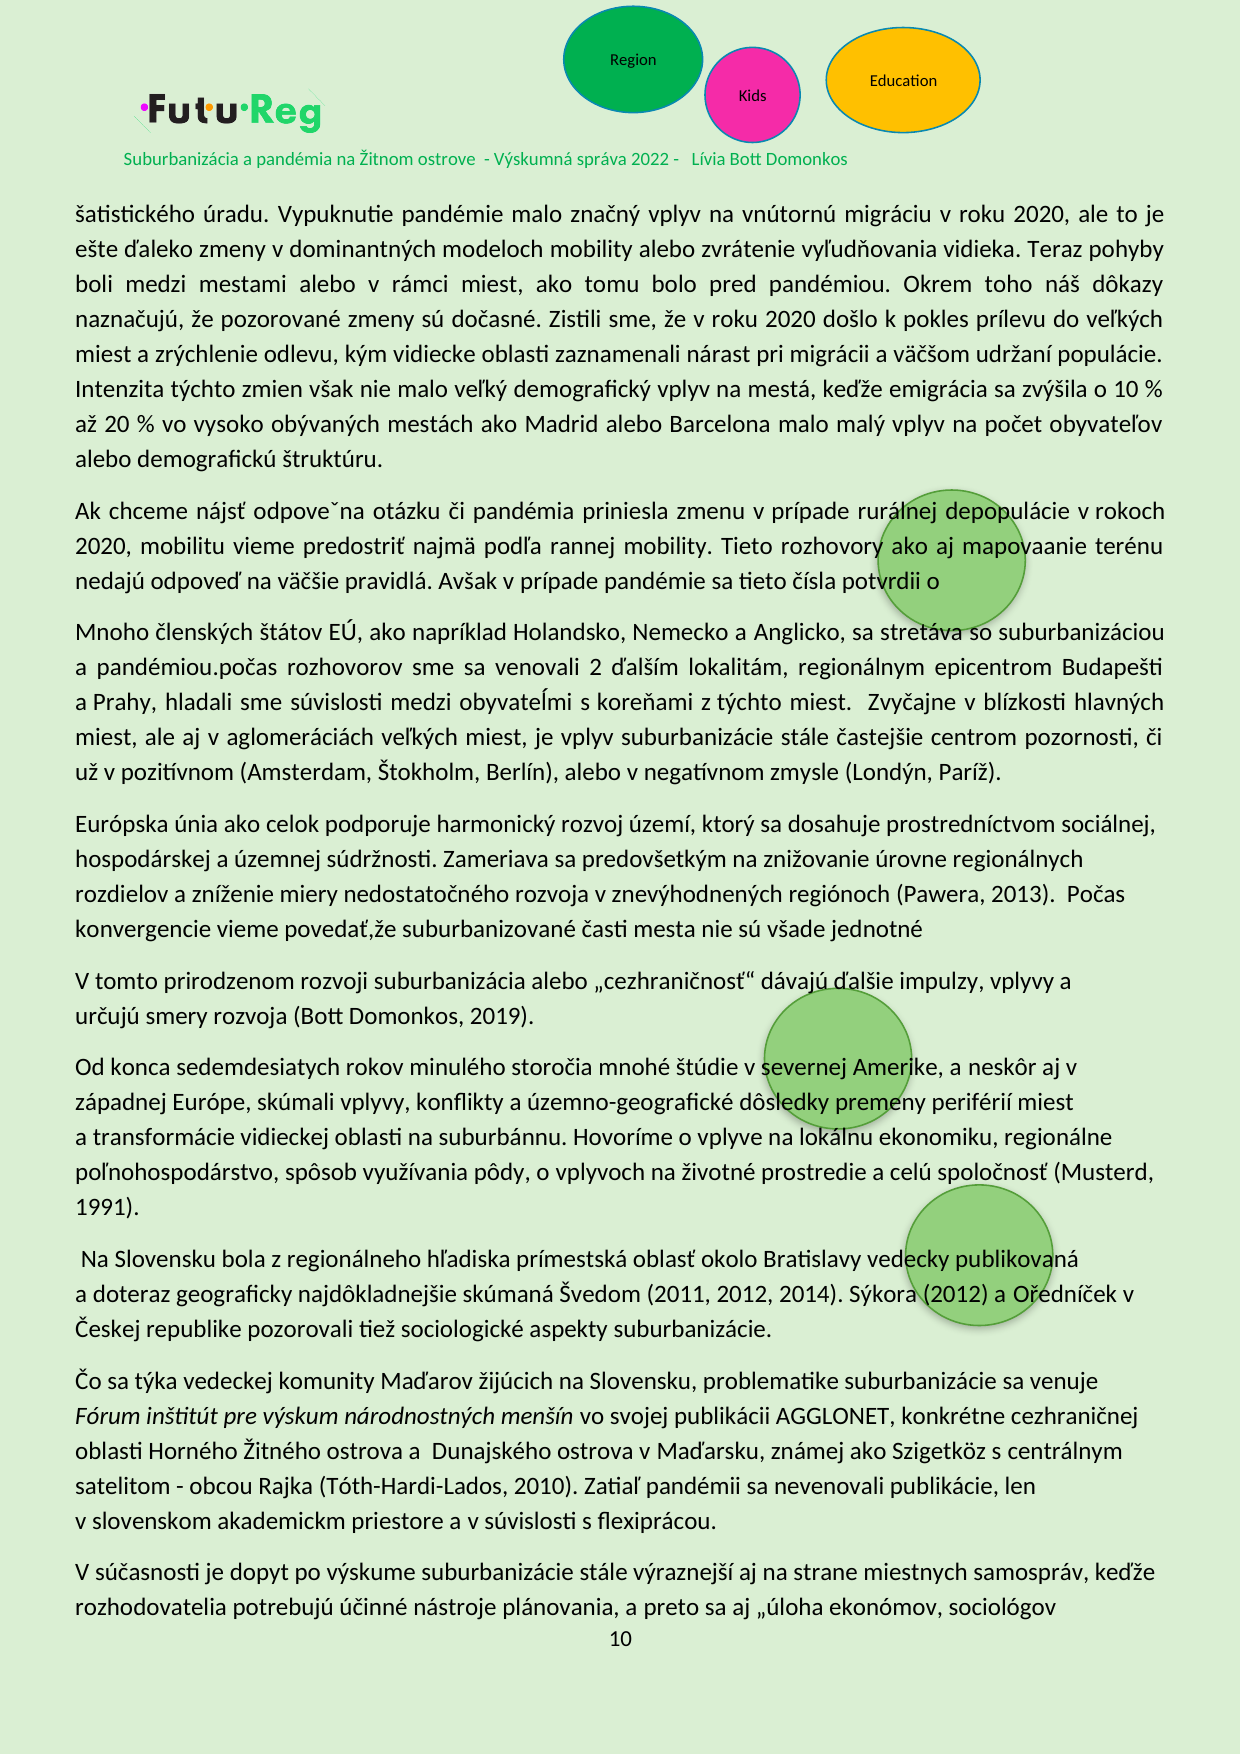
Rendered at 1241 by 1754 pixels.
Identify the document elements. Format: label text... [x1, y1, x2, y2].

text Európska únia ako celok podporuje harmonický rozvoj území, ktorý sa dosahuje prostredníctvom sociálnej, hospodárskej a územnej súdržnosti. Zameriava sa predovšetkým na znižovanie úrovne regionálnych rozdielov a zníženie miery nedostatočného rozvoja v znevýhodnených regiónoch (Pawera, 2013). Počas konvergencie vieme povedať,že suburbanizované časti mesta nie sú všade jednotné [75, 808, 1165, 944]
text V tomto prirodzenom rozvoji suburbanizácia alebo „cezhraničnosť“ dávajú ďalšie impulzy, vplyvy a určujú smery rozvoja (Bott Domonkos, 2019). [75, 965, 1165, 1030]
picture [119, 73, 335, 148]
text Čo sa týka vedeckej komunity Maďarov žijúcich na Slovensku, problematike suburbanizácie sa venuje Fórum inštitút pre výskum národnostných menšín vo svojej publikácii AGGLONET, konkrétne cezhraničnej oblasti Horného Žitného ostrova a Dunajského ostrova v Maďarsku, známej ako Szigetköz s centrálnym satelitom - obcou Rajka (Tóth-Hardi-Lados, 2010). Zatiaľ pandémii sa nevenovali publikácie, len v slovenskom akademickm priestore a v súvislosti s flexiprácou. [75, 1365, 1165, 1535]
text Ak chceme nájsť odpoveˇna otázku či pandémia priniesla zmenu v prípade rurálnej depopulácie v rokoch 2020, mobilitu vieme predostriť najmä podľa rannej mobility. Tieto rozhovory ako aj mapovaanie terénu nedajú odpoveď na väčšie pravidlá. Avšak v prípade pandémie sa tieto čísla potvrdii o [75, 495, 1165, 595]
text Na Slovensku bola z regionálneho hľadiska prímestská oblasť okolo Bratislavy vedecky publikovaná a doteraz geograficky najdôkladnejšie skúmaná Švedom (2011, 2012, 2014). Sýkora (2012) a Oředníček v Českej republike pozorovali tiež sociologické aspekty suburbanizácie. [75, 1243, 1165, 1344]
text Od konca sedemdesiatych rokov minulého storočia mnohé štúdie v severnej Amerike, a neskôr aj v západnej Európe, skúmali vplyvy, konflikty a územno-geografické dôsledky premeny periférií miest a transformácie vidieckej oblasti na suburbánnu. Hovoríme o vplyve na lokálnu ekonomiku, regionálne poľnohospodárstvo, spôsob využívania pôdy, o vplyvoch na životné prostredie a celú spoločnosť (Musterd, 1991). [75, 1052, 1165, 1222]
text Mnoho členských štátov EÚ, ako napríklad Holandsko, Nemecko a Anglicko, sa stretáva so suburbanizáciou a pandémiou.počas rozhovorov sme sa venovali 2 ďalším lokalitám, regionálnym epicentrom Budapešti a Prahy, hladali sme súvislosti medzi obyvateĺmi s koreňami z týchto miest. Zvyčajne v blízkosti hlavných miest, ale aj v aglomeráciách veľkých miest, je vplyv suburbanizácie stále častejšie centrom pozornosti, či už v pozitívnom (Amsterdam, Štokholm, Berlín), alebo v negatívnom zmysle (Londýn, Paríž). [75, 617, 1165, 787]
